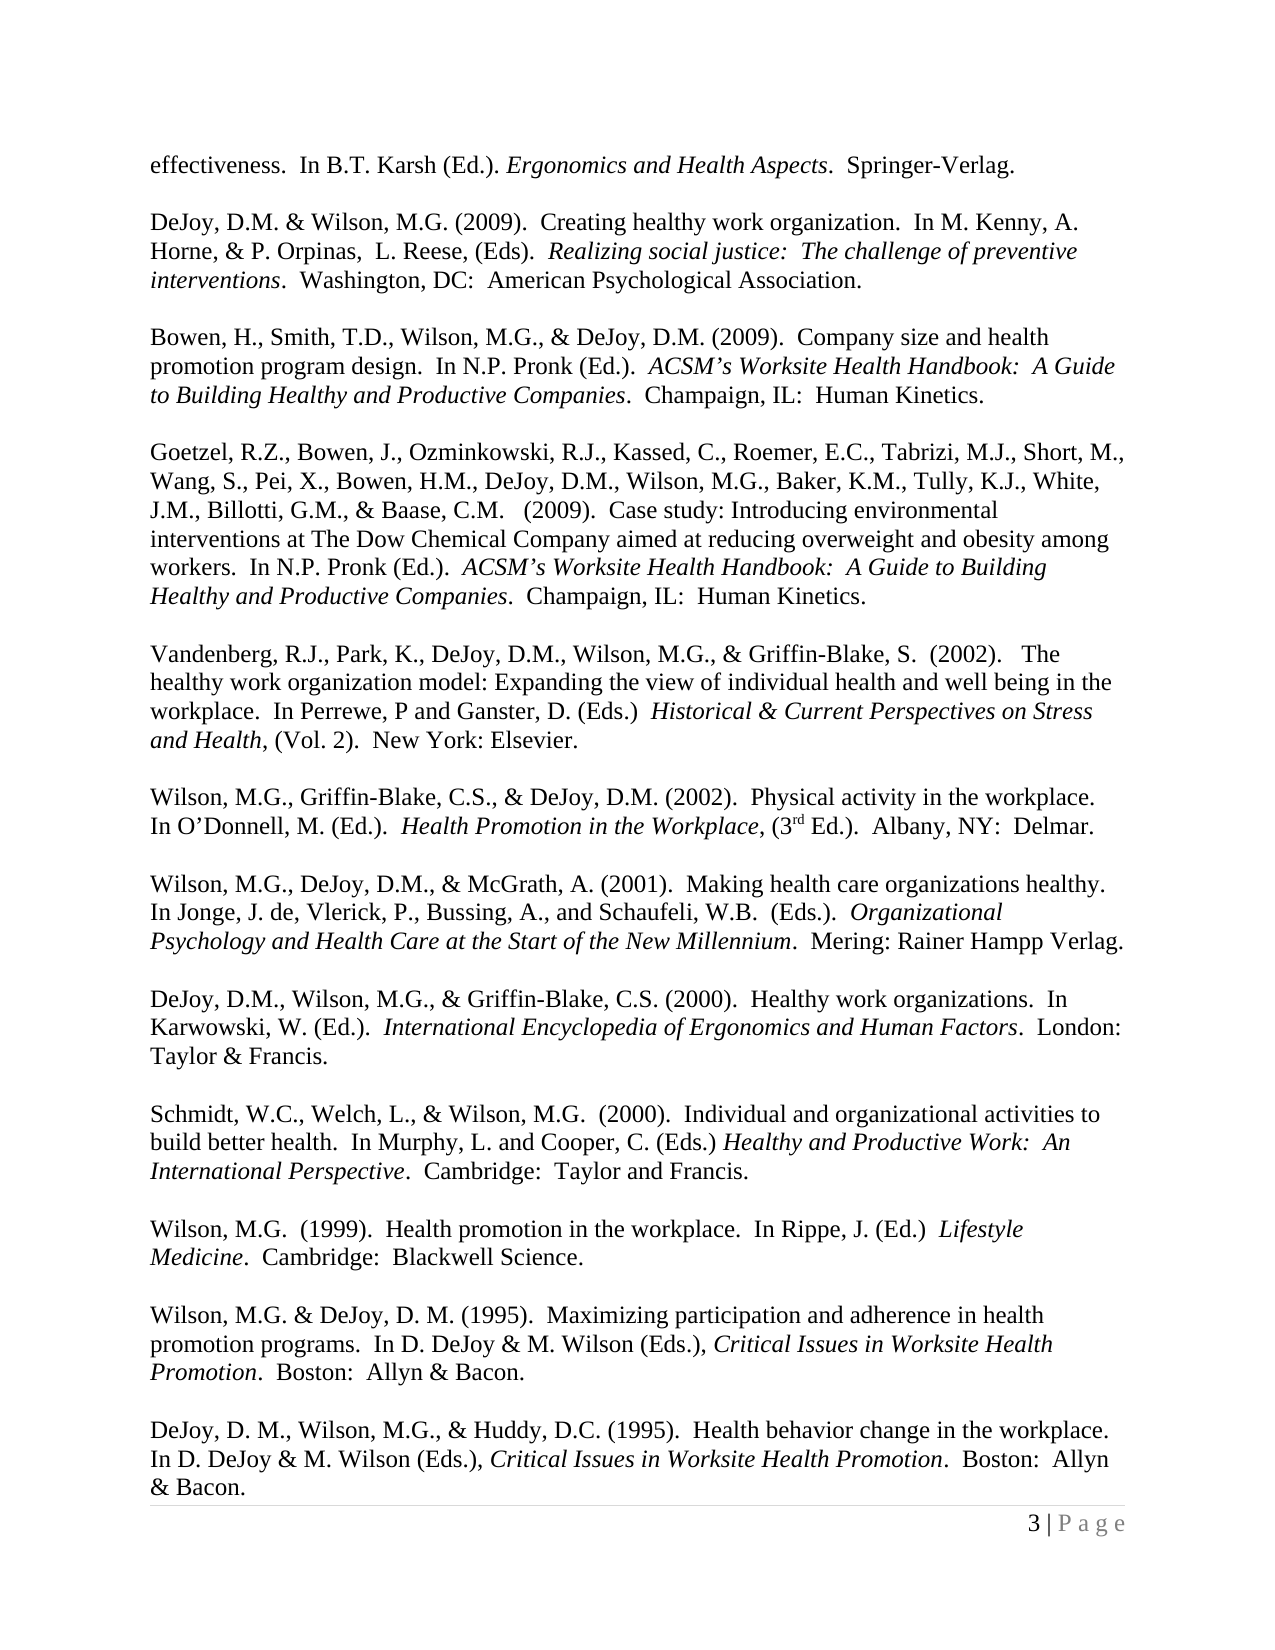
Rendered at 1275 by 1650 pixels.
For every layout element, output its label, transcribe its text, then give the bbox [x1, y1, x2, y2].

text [150, 150, 1125, 179]
text DeJoy, D.M. & Wilson, M.G. (2009). Creating healthy work organization. In M. Kenny, A. Horne, & P. Orpinas, L. Reese, (Eds). Realizing social justice: The challenge of preventive interventions. : American Psychological Association. [150, 207, 1125, 294]
text Vandenberg, R.J., Park, K., DeJoy, D.M., , M.G., & Griffin-Blake, S. (2002). The healthy work organization model: Expanding the view of individual health and well being in the workplace. In Perrewe, P and Ganster, D. (Eds.) Historical & Current Perspectives on Stress and Health, (Vol. 2). New York: Elsevier. [150, 639, 1125, 754]
text DeJoy, D. M., , M.G., & Huddy, D.C. (1995). Health behavior change in the workplace. In D. DeJoy & M. Wilson (Eds.), Critical Issues in Worksite Health Promotion. : Allyn & Bacon. [150, 1415, 1125, 1501]
text DeJoy, D.M., , M.G., & Griffin-Blake, C.S. (2000). Healthy work organizations. In Karwowski, W. (Ed.). International Encyclopedia of Ergonomics and Human Factors. : Taylor & Francis. [150, 984, 1125, 1070]
text Goetzel, R.Z., Bowen, J., Ozminkowski, R.J., Kassed, C., Roemer, E.C., Tabrizi, M.J., Short, M., Wang, S., Pei, X., Bowen, H.M., DeJoy, D.M., Wilson, M.G., Baker, K.M., Tully, K.J., White, J.M., Billotti, G.M., & Baase, C.M. (2009). Case study: Introducing environmental interventions at The Dow Chemical Company aimed at reducing overweight and obesity among workers. In N.P. Pronk (Ed.). ACSM’s Worksite Health Handbook: A Guide to Building Healthy and Productive Companies. Champaign, IL: Human Kinetics. [150, 437, 1125, 610]
text Schmidt, W.C., Welch, L., & , M.G. (2000). Individual and organizational activities to build better health. In Murphy, L. and Cooper, C. (Eds.) Healthy and Productive Work: An International Perspective. : Taylor and Francis. [150, 1099, 1125, 1185]
text , M.G., DeJoy, D.M., & McGrath, A. (2001). Making health care organizations healthy. In Jonge, J. de, Vlerick, P., Bussing, A., and Schaufeli, W.B. (Eds.). Organizational Psychology and Health Care at the Start of the New Millennium. Mering: Rainer Hampp Verlag. [150, 869, 1125, 955]
text Bowen, H., Smith, T.D., , M.G., & DeJoy, D.M. (2009). Company size and health promotion program design. In N.P. Pronk (Ed.). ACSM’s Worksite Health Handbook: A Guide to Building Healthy and Productive Companies. Champaign, IL: Human Kinetics. [150, 322, 1125, 409]
text Wilson, M.G. & DeJoy, D. M. (1995). Maximizing participation and adherence in health promotion programs. In D. DeJoy & M. Wilson (Eds.), Critical Issues in Worksite Health Promotion. : Allyn & Bacon. [150, 1300, 1125, 1386]
text , M.G. (1999). Health promotion in the workplace. In Rippe, J. (Ed.) Lifestyle Medicine. : Blackwell Science. [150, 1214, 1125, 1271]
text , M.G., Griffin-Blake, C.S., & DeJoy, D.M. (2002). Physical activity in the workplace. In O’Donnell, M. (Ed.). Health Promotion in the Workplace, (3rd Ed.). : Delmar. [150, 782, 1125, 840]
